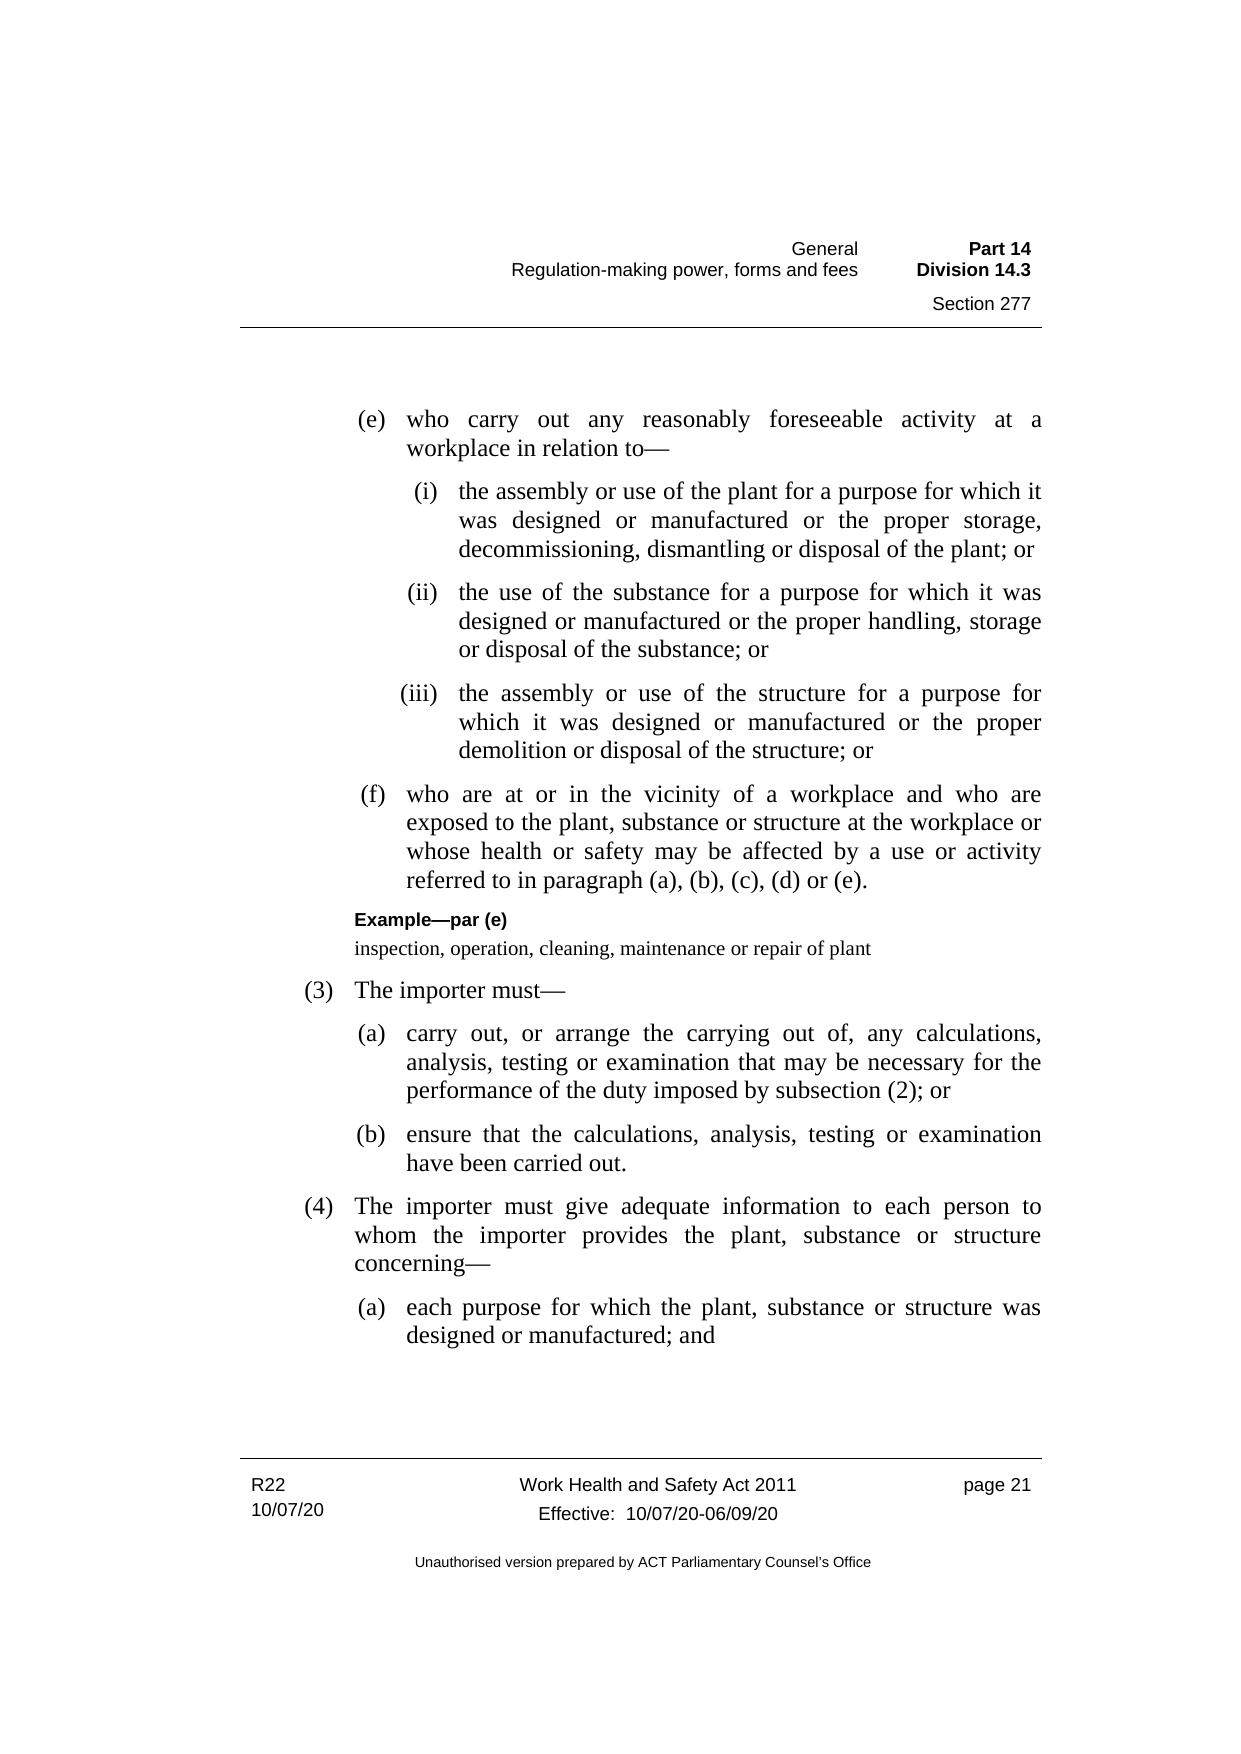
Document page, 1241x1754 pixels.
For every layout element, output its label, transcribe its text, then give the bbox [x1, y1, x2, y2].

text inspection, operation, cleaning, maintenance or repair of plant [354, 936, 1042, 960]
text (e) who carry out any reasonably foreseeable activity at a workplace in relation to— [239, 404, 1042, 462]
text (4) The importer must give adequate information to each person to whom the importer provides the plant, substance or structure concerning— [239, 1191, 1042, 1277]
text (f) who are at or in the vicinity of a workplace and who are exposed to the plant, substance or structure at the workplace or whose health or safety may be affected by a use or activity referred to in paragraph (a), (b), (c), (d) or (e). [239, 779, 1042, 894]
text (a) carry out, or arrange the carrying out of, any calculations, analysis, testing or examination that may be necessary for the performance of the duty imposed by subsection (2); or [239, 1018, 1042, 1104]
text Example—par (e) [354, 908, 1042, 930]
text (3) The importer must— [239, 975, 1042, 1003]
text (i) the assembly or use of the plant for a purpose for which it was designed or manufactured or the proper storage, decommissioning, dismantling or disposal of the plant; or [239, 476, 1042, 562]
text (ii) the use of the substance for a purpose for which it was designed or manufactured or the proper handling, storage or disposal of the substance; or [239, 577, 1042, 663]
text (b) ensure that the calculations, analysis, testing or examination have been carried out. [239, 1119, 1042, 1176]
text (iii) the assembly or use of the structure for a purpose for which it was designed or manufactured or the proper demolition or disposal of the structure; or [239, 678, 1042, 764]
text (a) each purpose for which the plant, substance or structure was designed or manufactured; and [239, 1292, 1042, 1349]
